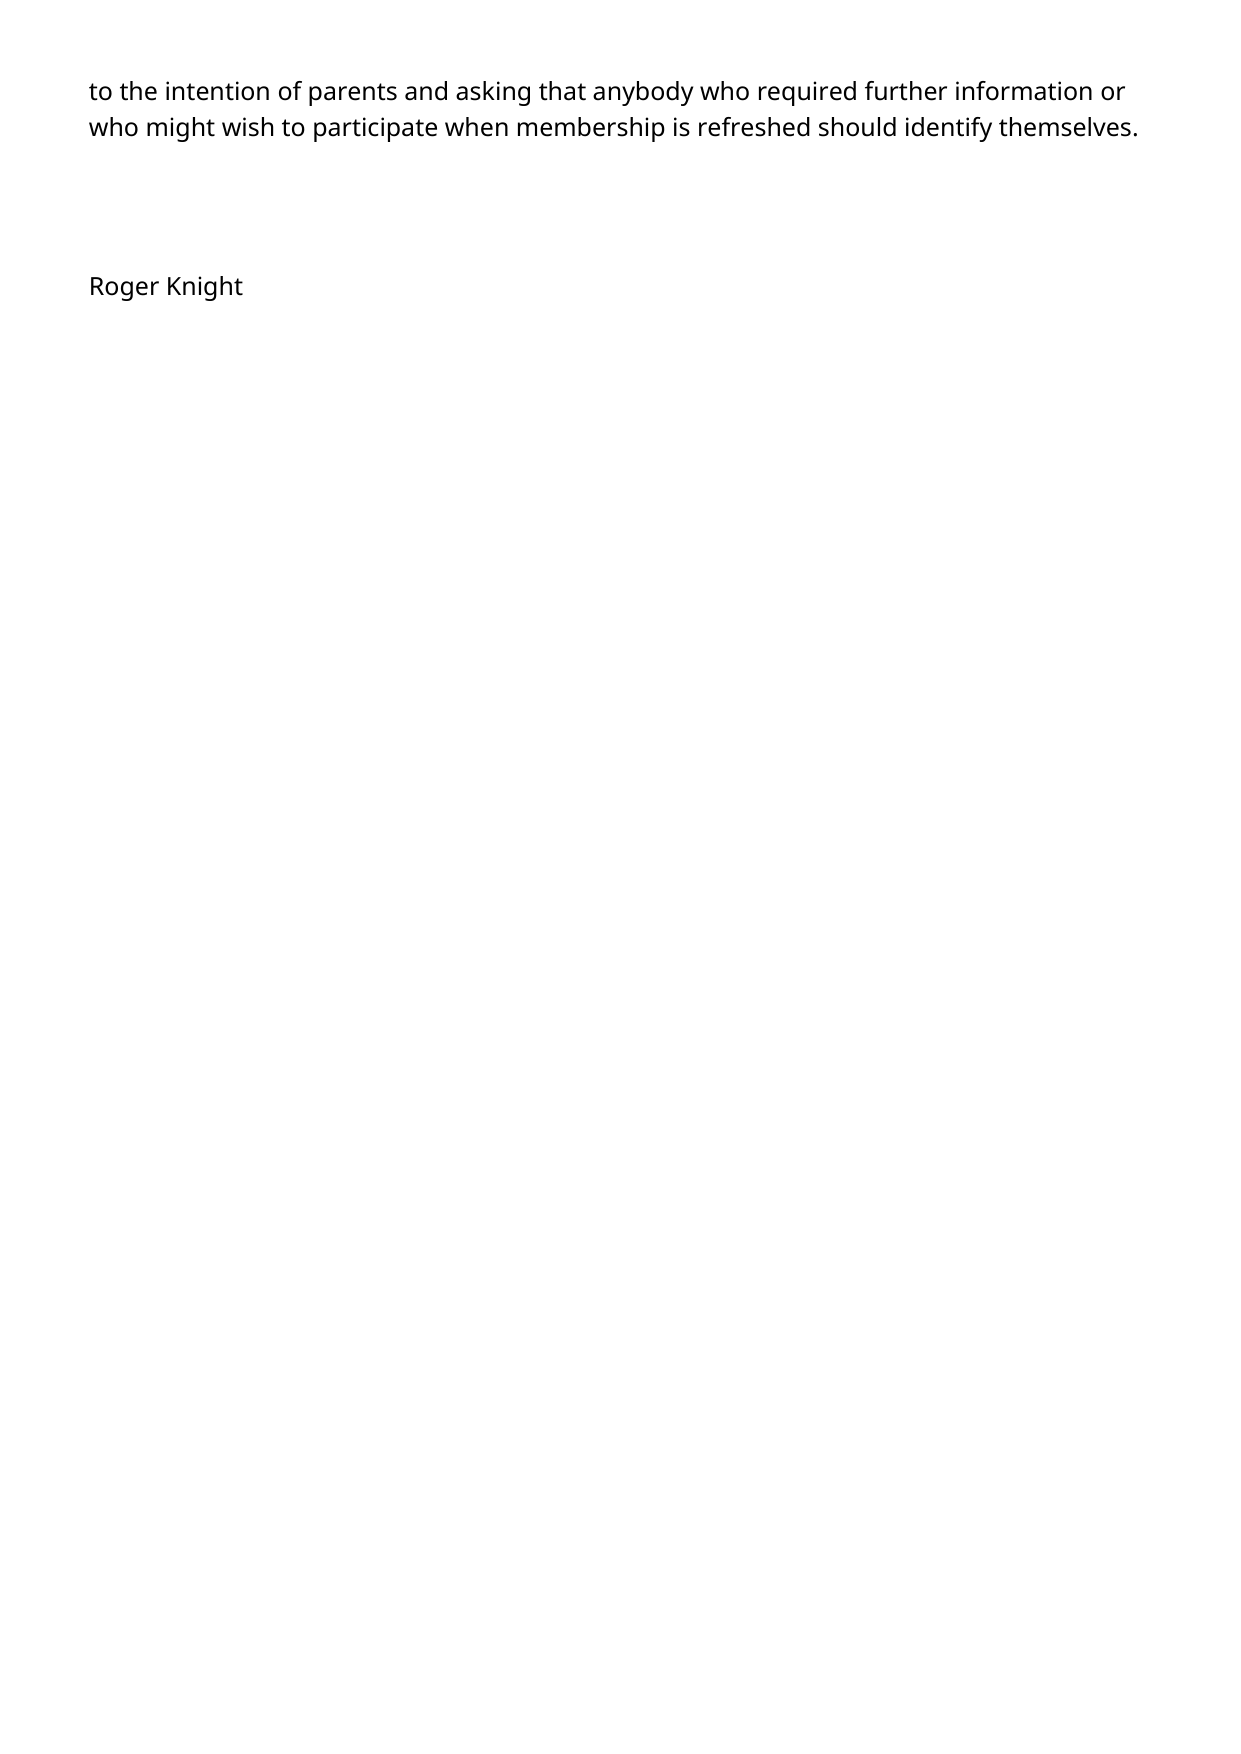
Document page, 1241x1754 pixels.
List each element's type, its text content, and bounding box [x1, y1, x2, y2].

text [89, 74, 1167, 144]
text Roger Knight [89, 269, 1167, 303]
